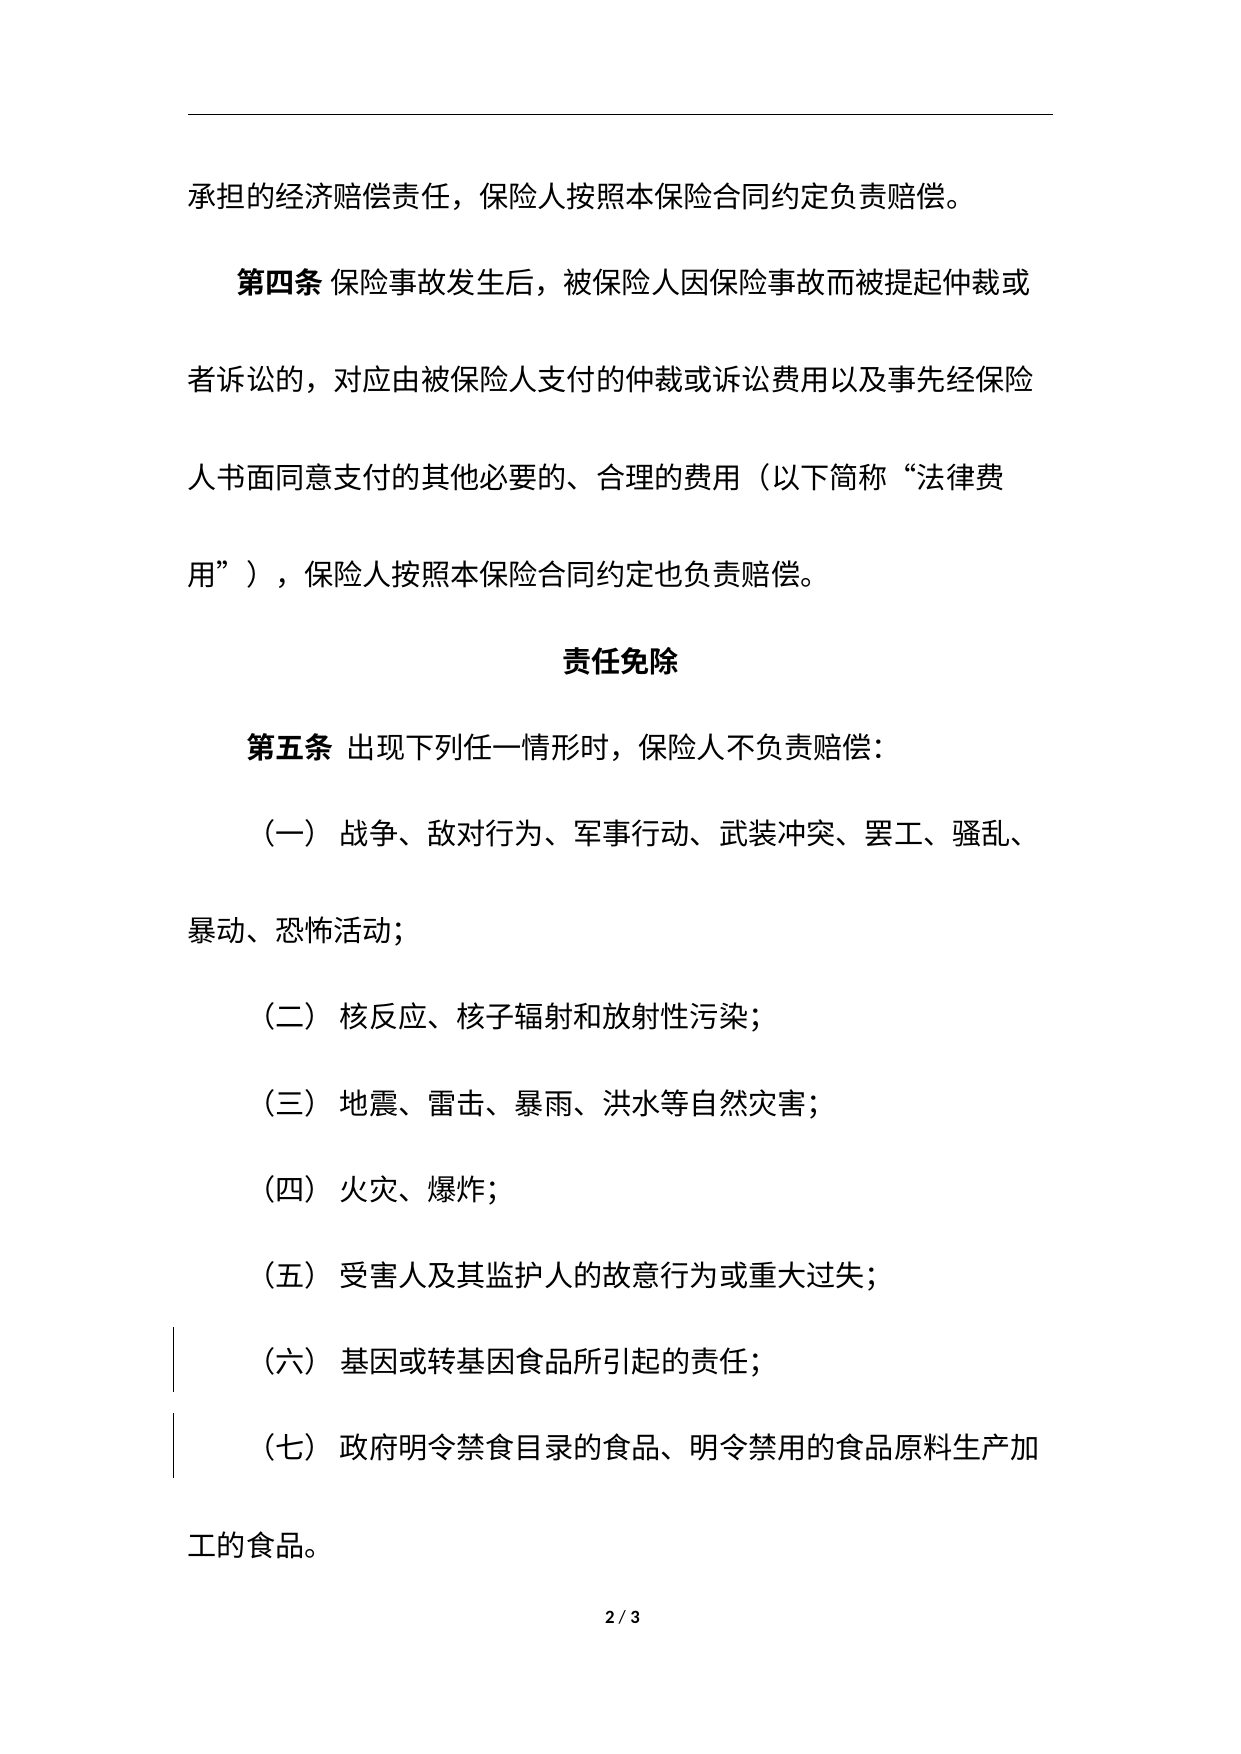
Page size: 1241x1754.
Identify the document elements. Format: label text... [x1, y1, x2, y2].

text 第五条 出现下列任一情形时，保险人不负责赔偿： [187, 713, 1053, 778]
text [187, 162, 1053, 227]
text （二） 核反应、核子辐射和放射性污染； [187, 983, 1053, 1048]
text （一） 战争、敌对行为、军事行动、武装冲突、罢工、骚乱、暴动、恐怖活动； [187, 799, 1053, 962]
text （三） 地震、雷击、暴雨、洪水等自然灾害； [187, 1069, 1053, 1134]
text 第四条 保险事故发生后，被保险人因保险事故而被提起仲裁或者诉讼的，对应由被保险人支付的仲裁或诉讼费用以及事先经保险人书面同意支付的其他必要的、合理的费用（以下简称“法律费用”），保险人按照本保险合同约定也负责赔偿。 [187, 248, 1053, 606]
text （七） 政府明令禁食目录的食品、明令禁用的食品原料生产加工的食品。 [187, 1413, 1053, 1576]
text （四） 火灾、爆炸； [187, 1155, 1053, 1220]
text （六） 基因或转基因食品所引起的责任； [187, 1327, 1053, 1392]
text （五） 受害人及其监护人的故意行为或重大过失； [187, 1241, 1053, 1306]
text 责任免除 [187, 627, 1053, 692]
